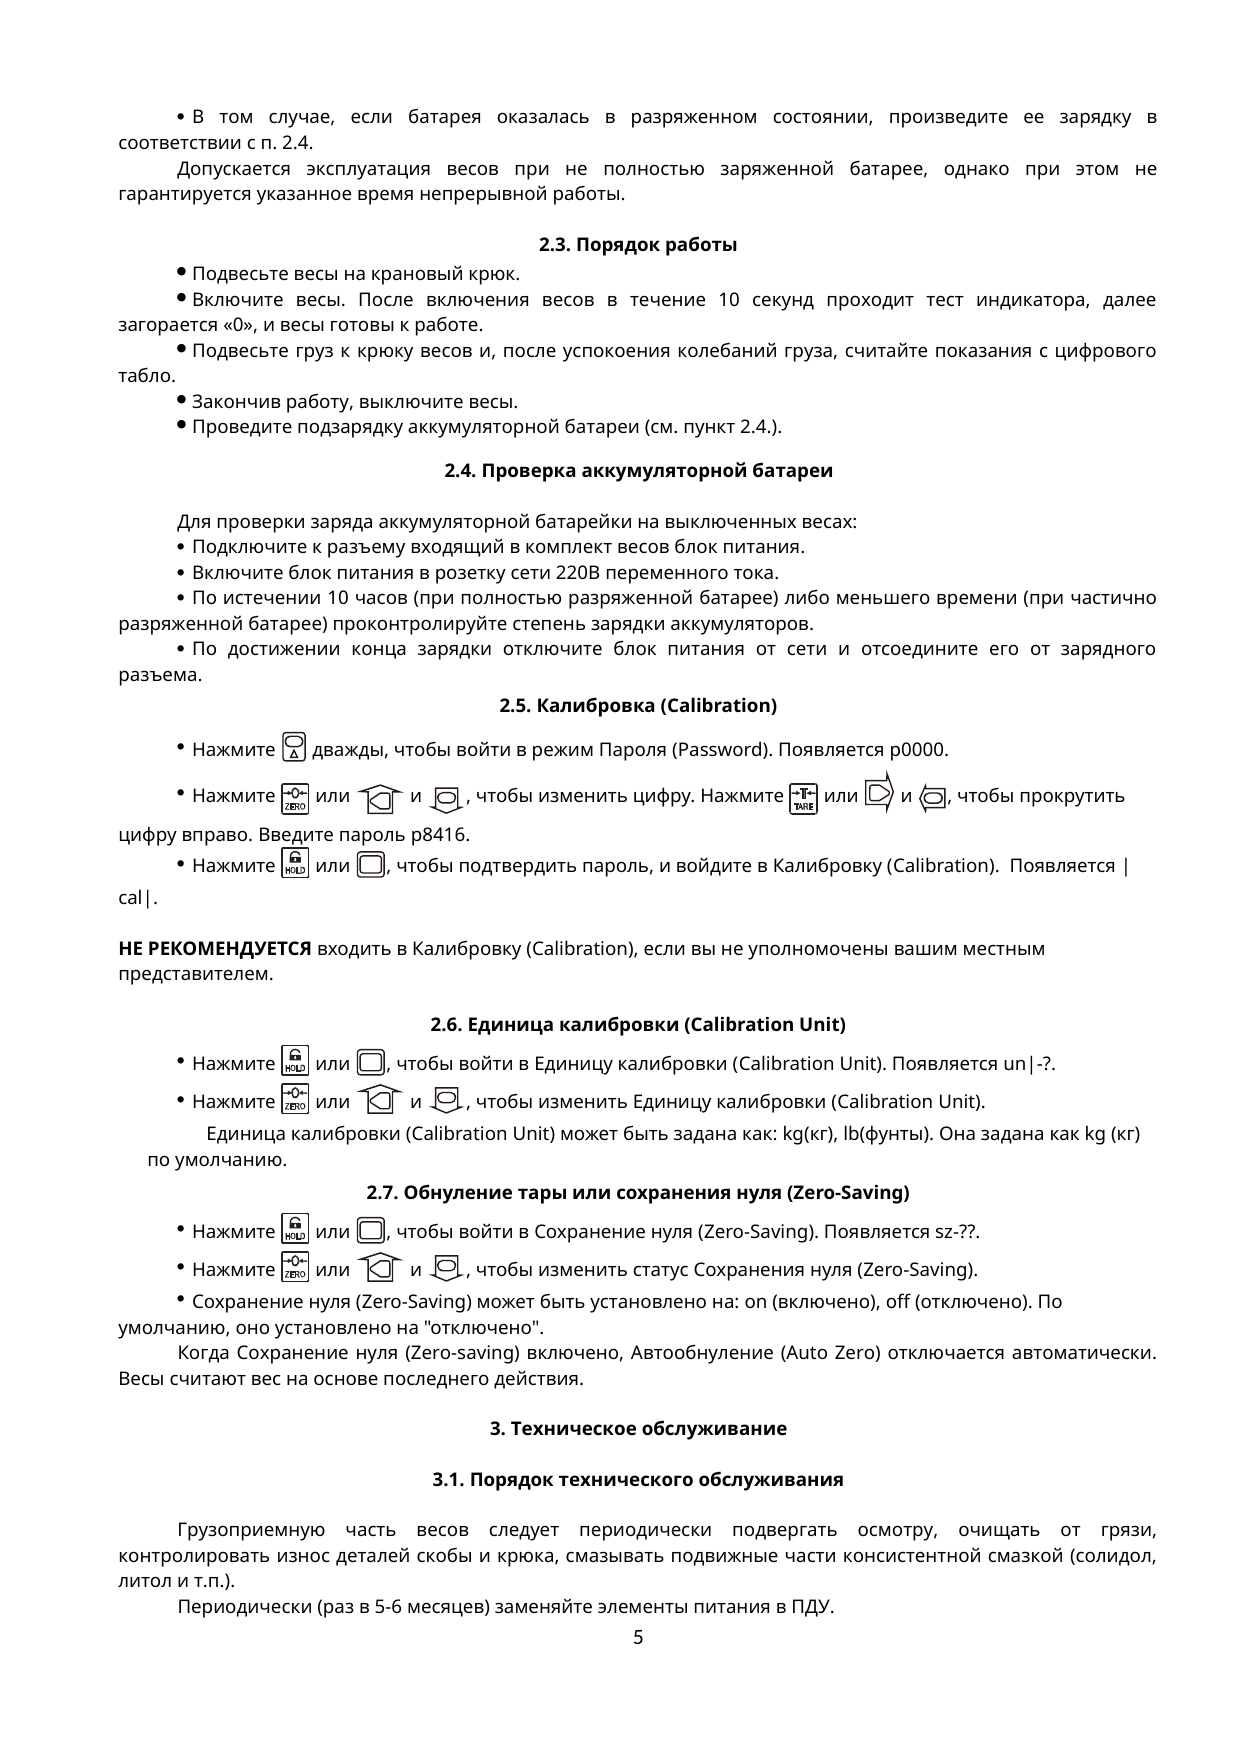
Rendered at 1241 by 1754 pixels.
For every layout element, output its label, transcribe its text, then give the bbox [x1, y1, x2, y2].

text Нажмите или и , чтобы изменить цифру. Нажмите или и , чтобы прокрутить цифру вправо. Введите пароль p8416. [118, 768, 1158, 846]
list Включите блок питания в розетку сети 220В переменного тока. [118, 559, 1158, 584]
text Нажмите или , чтобы войти в Сохранение нуля (Zero-Saving). Появляется sz-??. [118, 1212, 1158, 1250]
list Подвесьте весы на крановый крюк. [118, 261, 1158, 286]
list По достижении конца зарядки отключите блок питания от сети и отсоедините его от зарядного разъема. [118, 636, 1158, 687]
text 2.3. Порядок работы [117, 231, 1160, 256]
text Когда Сохранение нуля (Zero-saving) включено, Автообнуление (Auto Zero) отключается автоматически. Весы считают вес на основе последнего действия. [118, 1340, 1158, 1391]
list Включите весы. После включения весов в течение 10 секунд проходит тест индикатора, далее загорается «0», и весы готовы к работе. [118, 286, 1158, 337]
text Сохранение нуля (Zero-Saving) может быть установлено на: on (включено), off (отключено). По умолчанию, оно установлено на "отключено". [118, 1289, 1158, 1340]
list НЕ РЕКОМЕНДУЕТСЯ входить в Калибровку (Calibration), если вы не уполномочены вашим местным представителем. [118, 935, 1158, 986]
text Нажмите или и , чтобы изменить Единицу калибровки (Calibration Unit). [118, 1082, 1158, 1121]
text 2.6. Единица калибровки (Calibration Unit) [118, 1011, 1158, 1037]
list В том случае, если батарея оказалась в разряженном состоянии, произведите ее зарядку в соответствии с п. 2.4. [118, 104, 1158, 155]
list Проведите подзарядку аккумуляторной батареи (см. пункт 2.4.). [118, 414, 1158, 439]
text 3.1. Порядок технического обслуживания [117, 1466, 1160, 1492]
text 2.4. Проверка аккумуляторной батареи [118, 457, 1160, 483]
text Нажмите или , чтобы подтвердить пароль, и войдите в Калибровку (Calibration). Появляется |cal|. [118, 846, 1158, 910]
text Допускается эксплуатация весов при не полностью заряженной батарее, однако при этом не гарантируется указанное время непрерывной работы. [118, 155, 1158, 206]
text Для проверки заряда аккумуляторной батарейки на выключенных весах: [177, 508, 1158, 533]
text Нажмите или и , чтобы изменить статус Сохранения нуля (Zero-Saving). [118, 1250, 1158, 1289]
text 2.5. Калибровка (Calibration) [118, 692, 1158, 718]
text 3. Техническое обслуживание [117, 1416, 1160, 1441]
text Грузоприемную часть весов следует периодически подвергать осмотру, очищать от грязи, контролировать износ деталей скобы и крюка, смазывать подвижные части консистентной смазкой (солидол, литол и т.п.). [118, 1517, 1158, 1593]
list Подвесьте груз к крюку весов и, после успокоения колебаний груза, считайте показания с цифрового табло. [118, 337, 1158, 388]
text Нажмите дважды, чтобы войти в режим Пароля (Password). Появляется p0000. [118, 730, 1158, 768]
list По истечении 10 часов (при полностью разряженной батарее) либо меньшего времени (при частично разряженной батарее) проконтролируйте степень зарядки аккумуляторов. [118, 584, 1158, 636]
list Закончив работу, выключите весы. [118, 388, 1158, 414]
list Подключите к разъему входящий в комплект весов блок питания. [118, 533, 1158, 559]
text Нажмите или , чтобы войти в Единицу калибровки (Calibration Unit). Появляется un|-?. [118, 1044, 1158, 1082]
text 2.7. Обнуление тары или сохранения нуля (Zero-Saving) [118, 1179, 1158, 1205]
text Единица калибровки (Calibration Unit) может быть задана как: kg(кг), lb(фунты). Она задана как kg (кг) по умолчанию. [147, 1121, 1158, 1172]
text Периодически (раз в 5-6 месяцев) заменяйте элементы питания в ПДУ. [118, 1593, 1158, 1619]
